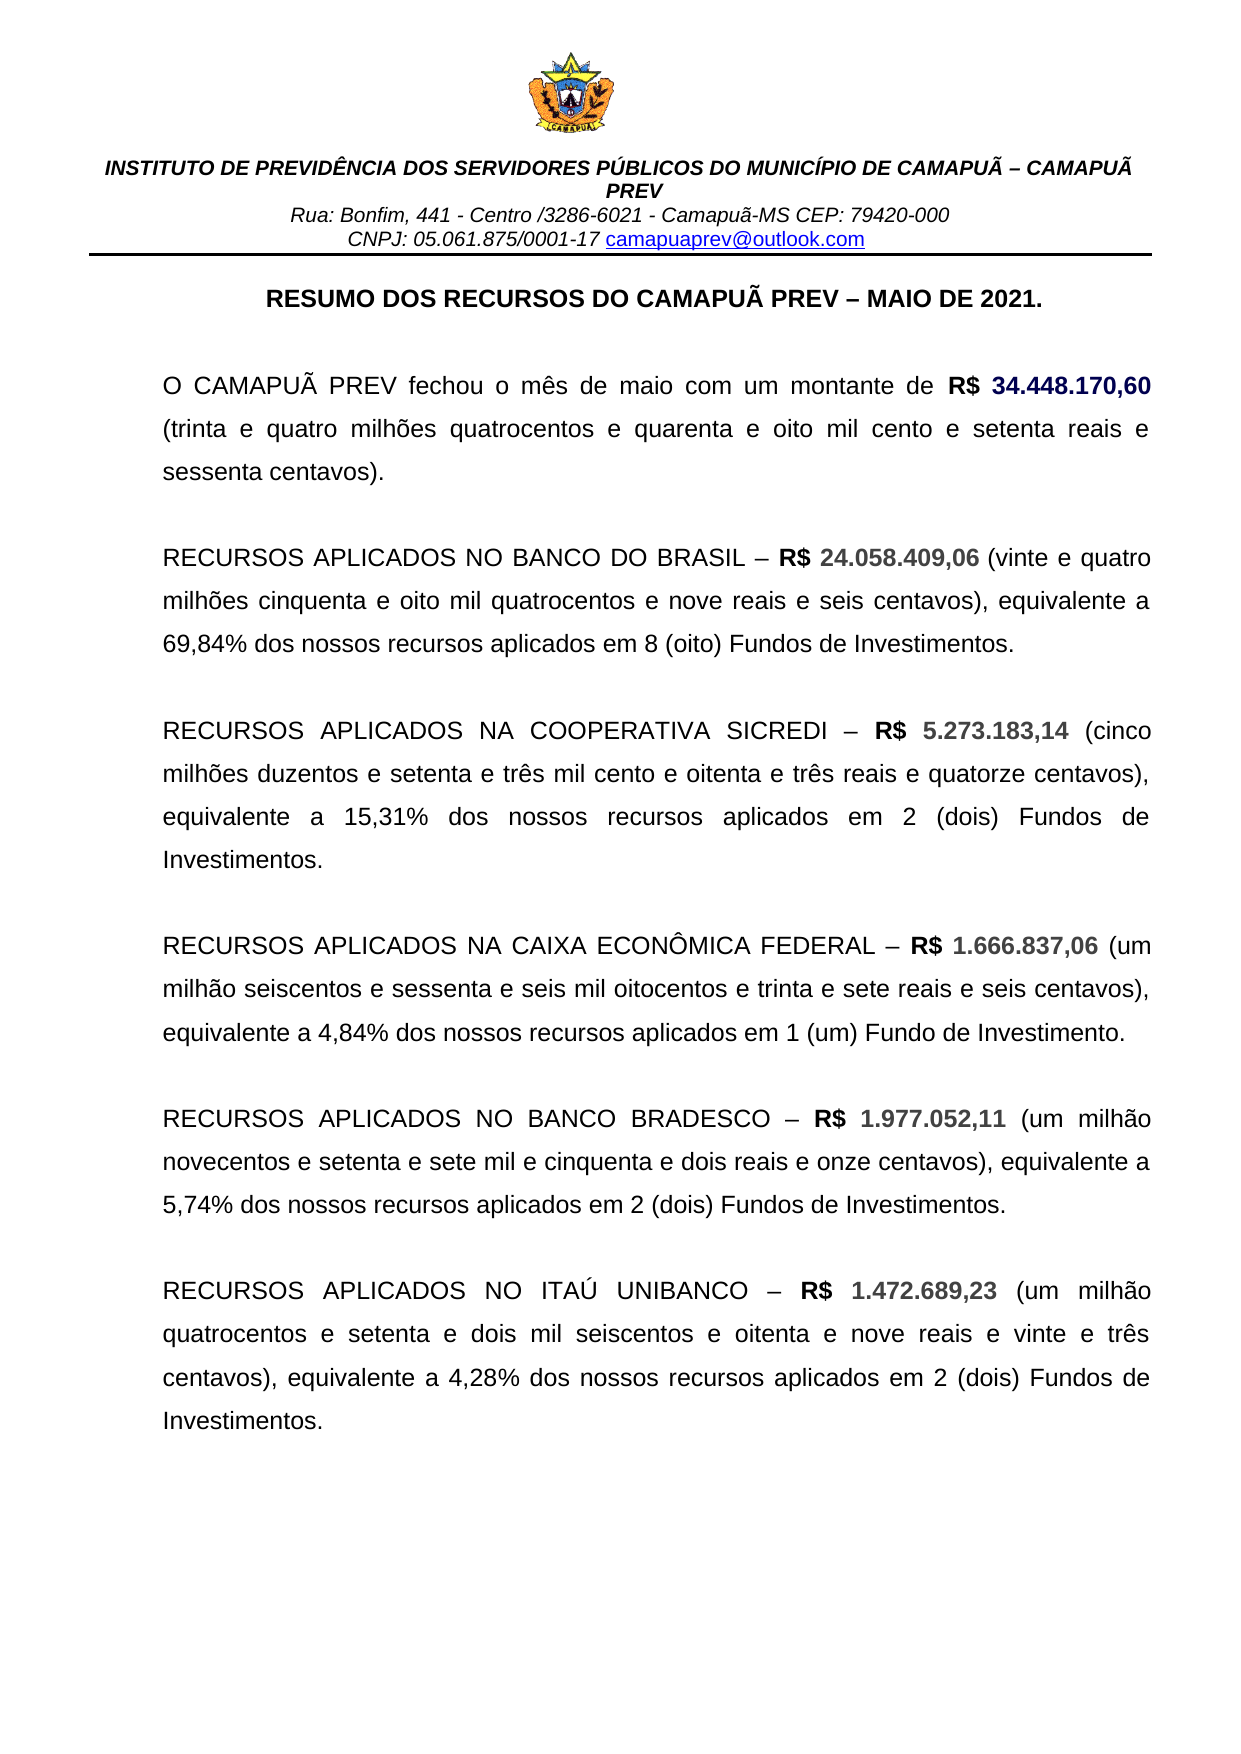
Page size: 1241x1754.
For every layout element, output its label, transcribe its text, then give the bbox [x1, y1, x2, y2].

text RECURSOS APLICADOS NO BANCO BRADESCO – R$ 1.977.052,11 (um milhão novecentos e setenta e sete mil e cinquenta e dois reais e onze centavos), equivalente a 5,74% dos nossos recursos aplicados em 2 (dois) Fundos de Investimentos. [162, 1104, 1152, 1219]
text O CAMAPUÃ PREV fechou o mês de maio com um montante de R$ 34.448.170,60 (trinta e quatro milhões quatrocentos e quarenta e oito mil cento e setenta reais e sessenta centavos). [162, 371, 1152, 486]
text RECURSOS APLICADOS NA CAIXA ECONÔMICA FEDERAL – R$ 1.666.837,06 (um milhão seiscentos e sessenta e seis mil oitocentos e trinta e sete reais e seis centavos), equivalente a 4,84% dos nossos recursos aplicados em 1 (um) Fundo de Investimento. [162, 931, 1152, 1046]
text RECURSOS APLICADOS NO ITAÚ UNIBANCO – R$ 1.472.689,23 (um milhão quatrocentos e setenta e dois mil seiscentos e oitenta e nove reais e vinte e três centavos), equivalente a 4,28% dos nossos recursos aplicados em 2 (dois) Fundos de Investimentos. [162, 1276, 1152, 1434]
text RECURSOS APLICADOS NO BANCO DO BRASIL – R$ 24.058.409,06 (vinte e quatro milhões cinquenta e oito mil quatrocentos e nove reais e seis centavos), equivalente a 69,84% dos nossos recursos aplicados em 8 (oito) Fundos de Investimentos. [162, 543, 1152, 658]
text RESUMO DOS RECURSOS DO CAMAPUÃ PREV – MAIO DE 2021. [192, 284, 1152, 313]
picture [522, 40, 616, 135]
text RECURSOS APLICADOS NA COOPERATIVA SICREDI – R$ 5.273.183,14 (cinco milhões duzentos e setenta e três mil cento e oitenta e três reais e quatorze centavos), equivalente a 15,31% dos nossos recursos aplicados em 2 (dois) Fundos de Investimentos. [162, 716, 1152, 874]
